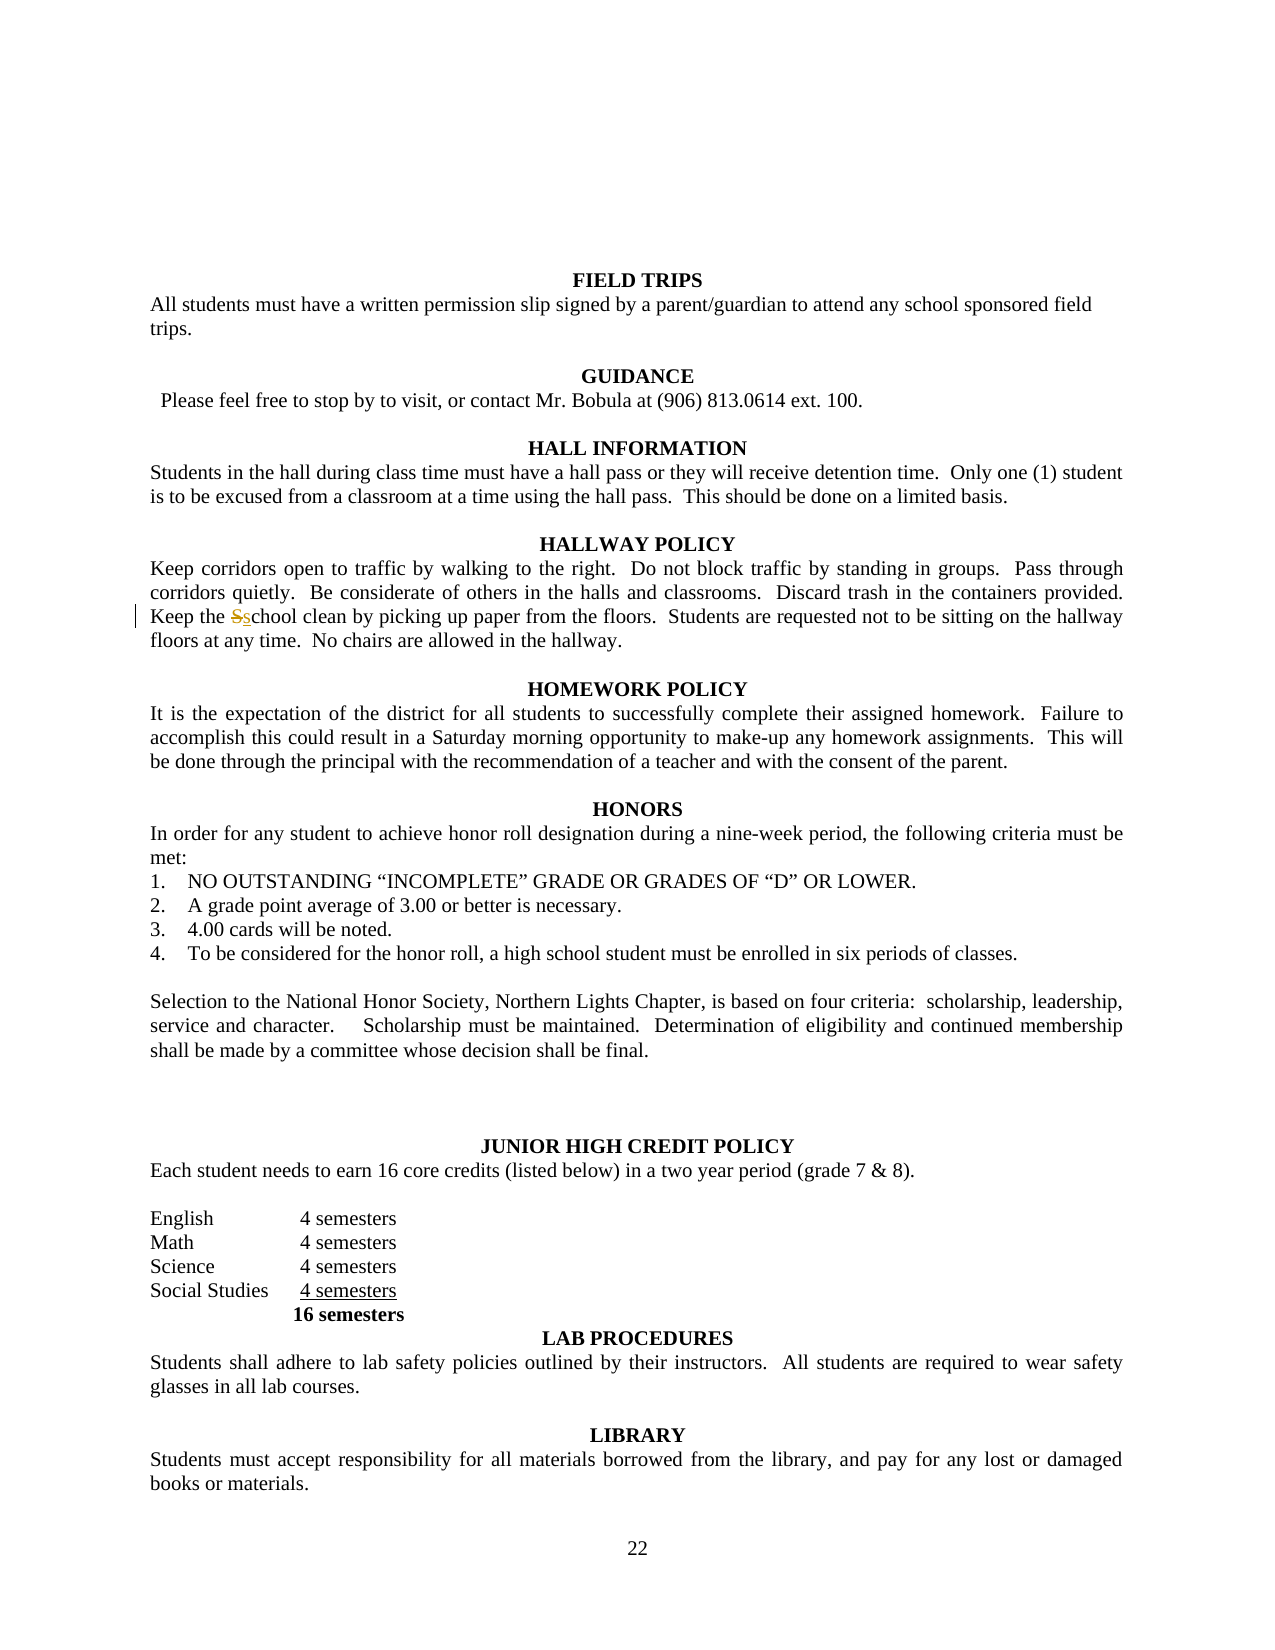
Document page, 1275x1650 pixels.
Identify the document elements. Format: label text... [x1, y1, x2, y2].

text All students must have a written permission slip signed by a parent/guardian to attend any school sponsored field trips. [150, 292, 1125, 340]
list 4.00 cards will be noted. [150, 917, 1125, 941]
text Students must accept responsibility for all materials borrowed from the library, and pay for any lost or damaged books or materials. [150, 1447, 1125, 1495]
list NO OUTSTANDING “INCOMPLETE” GRADE OR GRADES OF “D” OR LOWER. [150, 869, 1125, 893]
list A grade point average of 3.00 or better is necessary. [150, 893, 1125, 917]
text Keep corridors open to traffic by walking to the right. Do not block traffic by standing in groups. Pass through corridors quietly. Be considerate of others in the halls and classrooms. Discard trash in the containers provided. Keep the chool clean by picking up paper from the floors. Students are requested not to be sitting on the hallway floors at any time. No chairs are allowed in the hallway. [150, 556, 1125, 652]
text Selection to the National Honor Society, Northern Lights Chapter, is based on four criteria: scholarship, leadership, service and character. Scholarship must be maintained. Determination of eligibility and continued membership shall be made by a committee whose decision shall be final. [150, 989, 1125, 1062]
text 16 semesters [150, 1302, 1125, 1326]
text Each student needs to earn 16 core credits (listed below) in a two year period (grade 7 & 8). [150, 1158, 1125, 1182]
list To be considered for the honor roll, a high school student must be enrolled in six periods of classes. [150, 941, 1125, 965]
subtitle JUNIOR HIGH CREDIT POLICY [150, 1134, 1125, 1158]
text Math 4 semesters [150, 1230, 1125, 1254]
text In order for any student to achieve honor roll designation during a nine-week period, the following criteria must be met: [150, 821, 1125, 869]
text English 4 semesters [150, 1206, 1125, 1230]
subtitle HOMEWORK POLICY [150, 677, 1125, 701]
subtitle LAB PROCEDURES [150, 1326, 1125, 1350]
text FIELD TRIPS [150, 267, 1125, 292]
text Please feel free to stop by to visit, or contact Mr. Bobula at (906) 813.0614 ext. 100. [150, 388, 1125, 412]
subtitle HONORS [150, 797, 1125, 821]
text Social Studies 4 semesters [150, 1278, 1125, 1302]
text It is the expectation of the district for all students to successfully complete their assigned homework. Failure to accomplish this could result in a Saturday morning opportunity to make-up any homework assignments. This will be done through the principal with the recommendation of a teacher and with the consent of the parent. [150, 701, 1125, 773]
text Students shall adhere to lab safety policies outlined by their instructors. All students are required to wear safety glasses in all lab courses. [150, 1350, 1125, 1398]
subtitle LIBRARY [150, 1422, 1125, 1447]
text Science 4 semesters [150, 1254, 1125, 1278]
text Students in the hall during class time must have a hall pass or they will receive detention time. Only one (1) student is to be excused from a classroom at a time using the hall pass. This should be done on a limited basis. [150, 460, 1125, 508]
subtitle HALL INFORMATION [150, 436, 1125, 460]
subtitle HALLWAY POLICY [150, 532, 1125, 556]
subtitle GUIDANCE [150, 364, 1125, 388]
